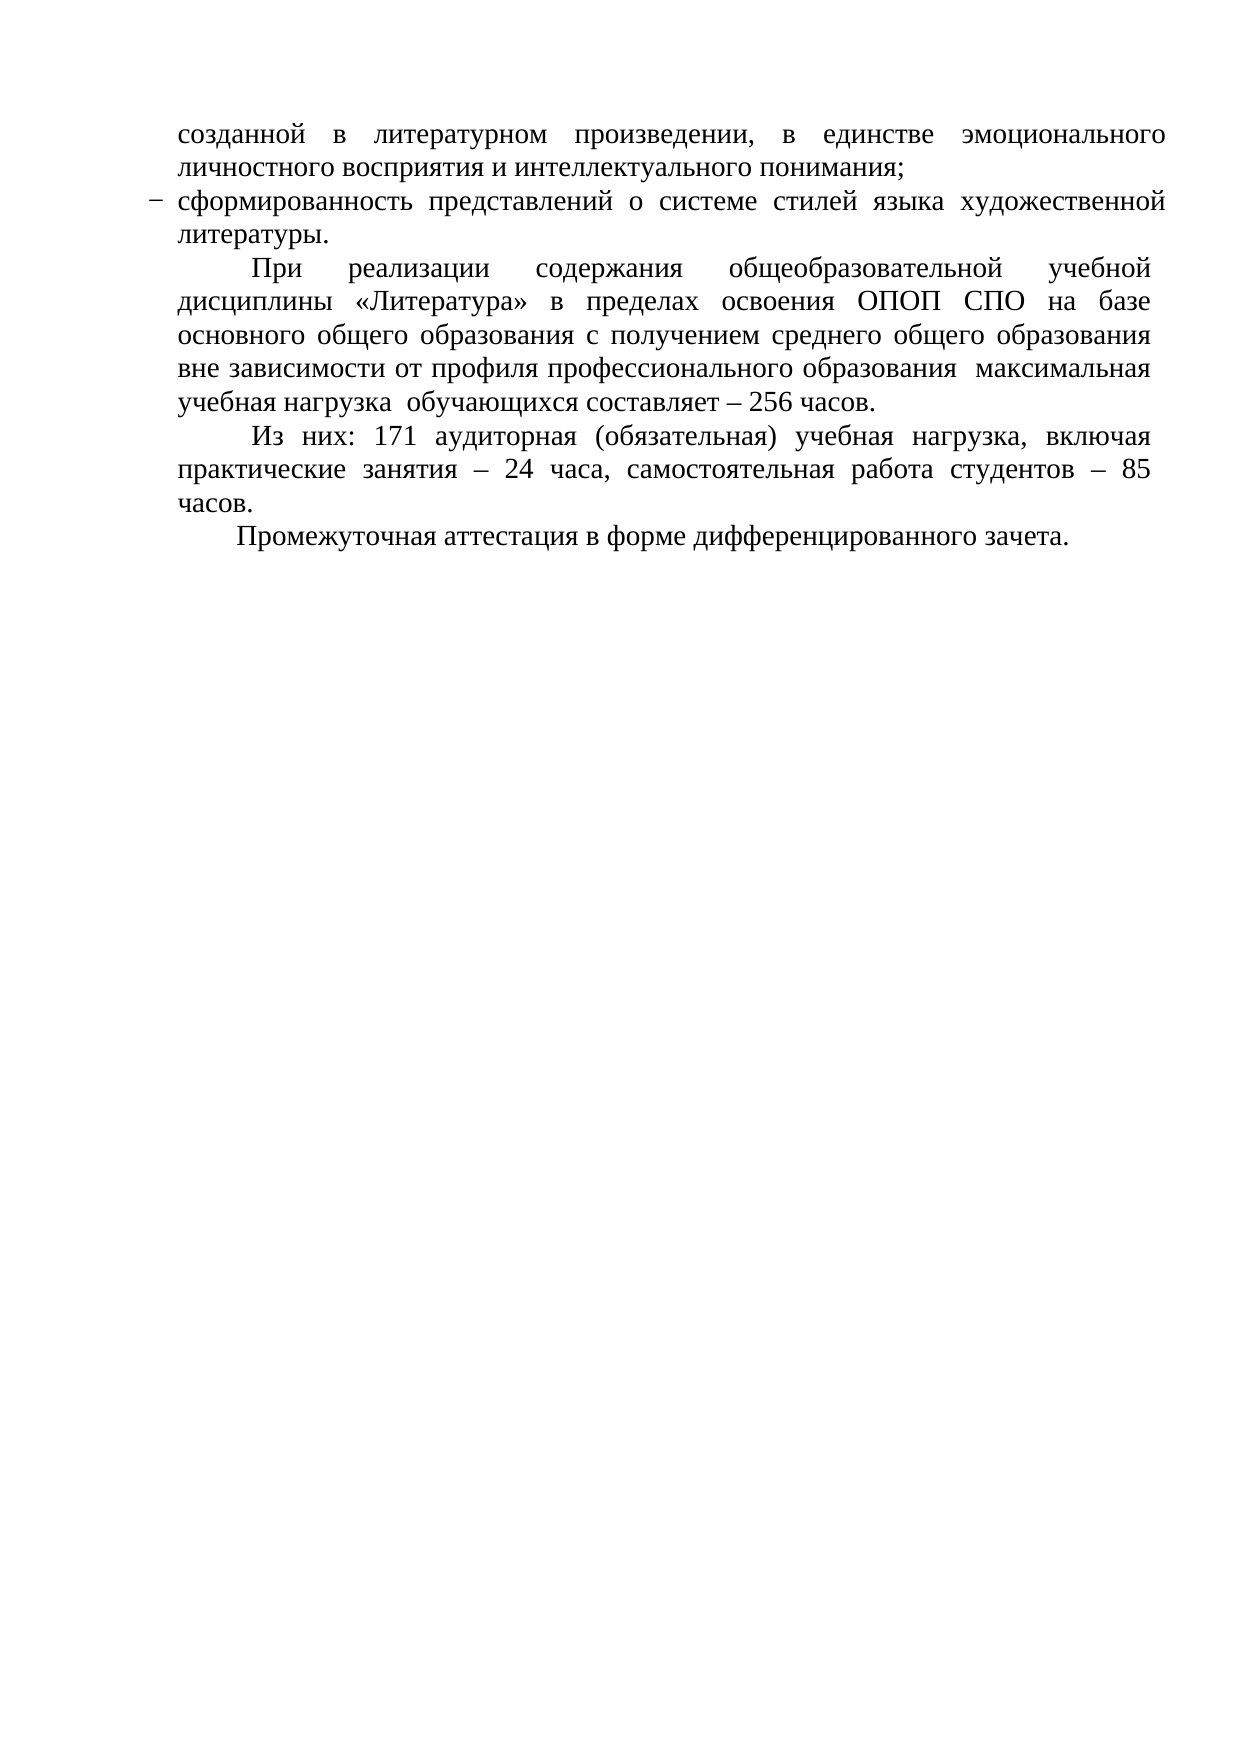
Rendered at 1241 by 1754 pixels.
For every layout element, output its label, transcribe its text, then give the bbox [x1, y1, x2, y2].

text − сформированность представлений о системе стилей языка художественной литературы. [148, 183, 1167, 250]
text Из них: 171 аудиторная (обязательная) учебная нагрузка, включая практические занятия – 24 часа, самостоятельная работа студентов – 85 часов. [177, 418, 1152, 518]
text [148, 116, 1167, 183]
text Промежуточная аттестация в форме дифференцированного зачета. [236, 518, 1104, 552]
text При реализации содержания общеобразовательной учебной дисциплины «Литература» в пределах освоения ОПОП СПО на базе основного общего образования с получением среднего общего образования вне зависимости от профиля профессионального образования максимальная учебная нагрузка обучающихся составляет – 256 часов. [177, 250, 1152, 418]
